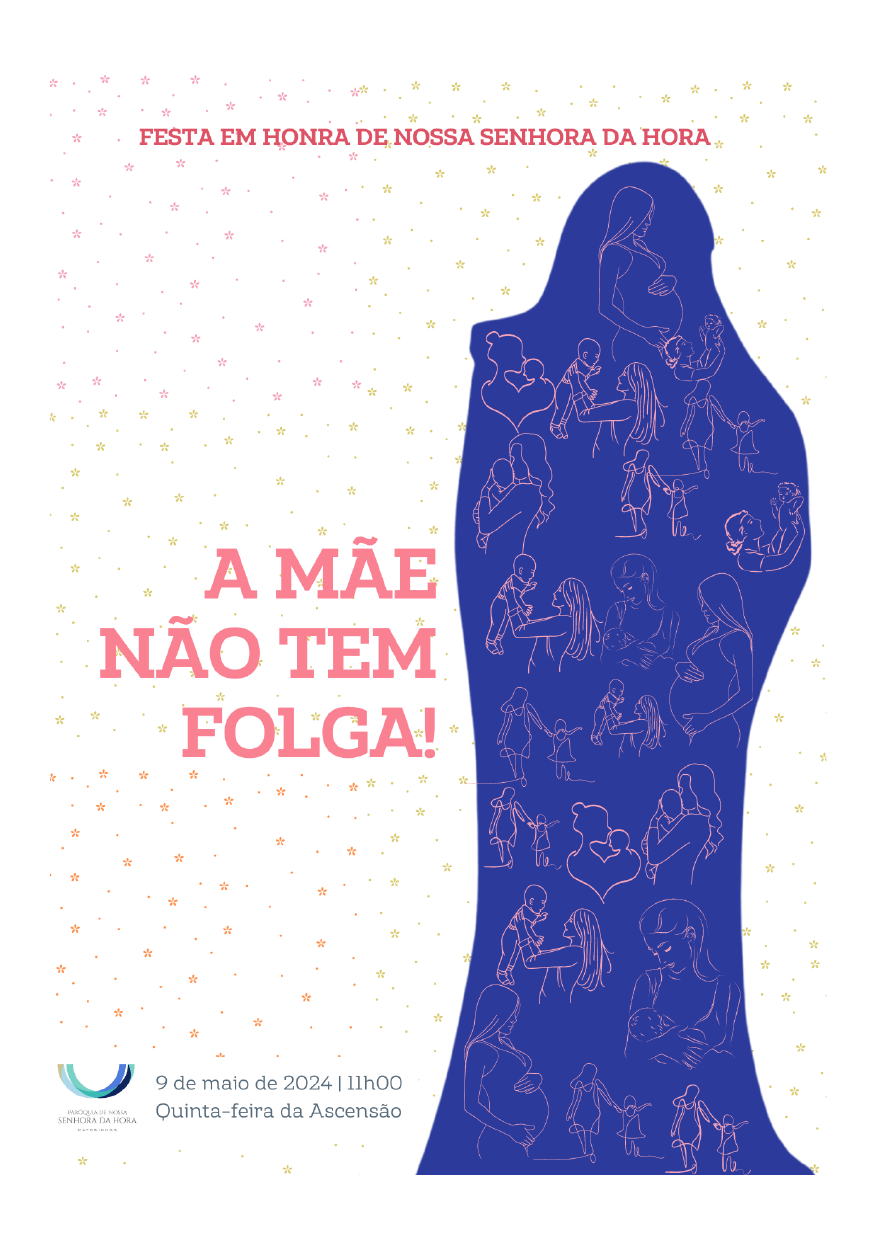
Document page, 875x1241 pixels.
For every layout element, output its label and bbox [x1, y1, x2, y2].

picture [48, 75, 825, 1171]
